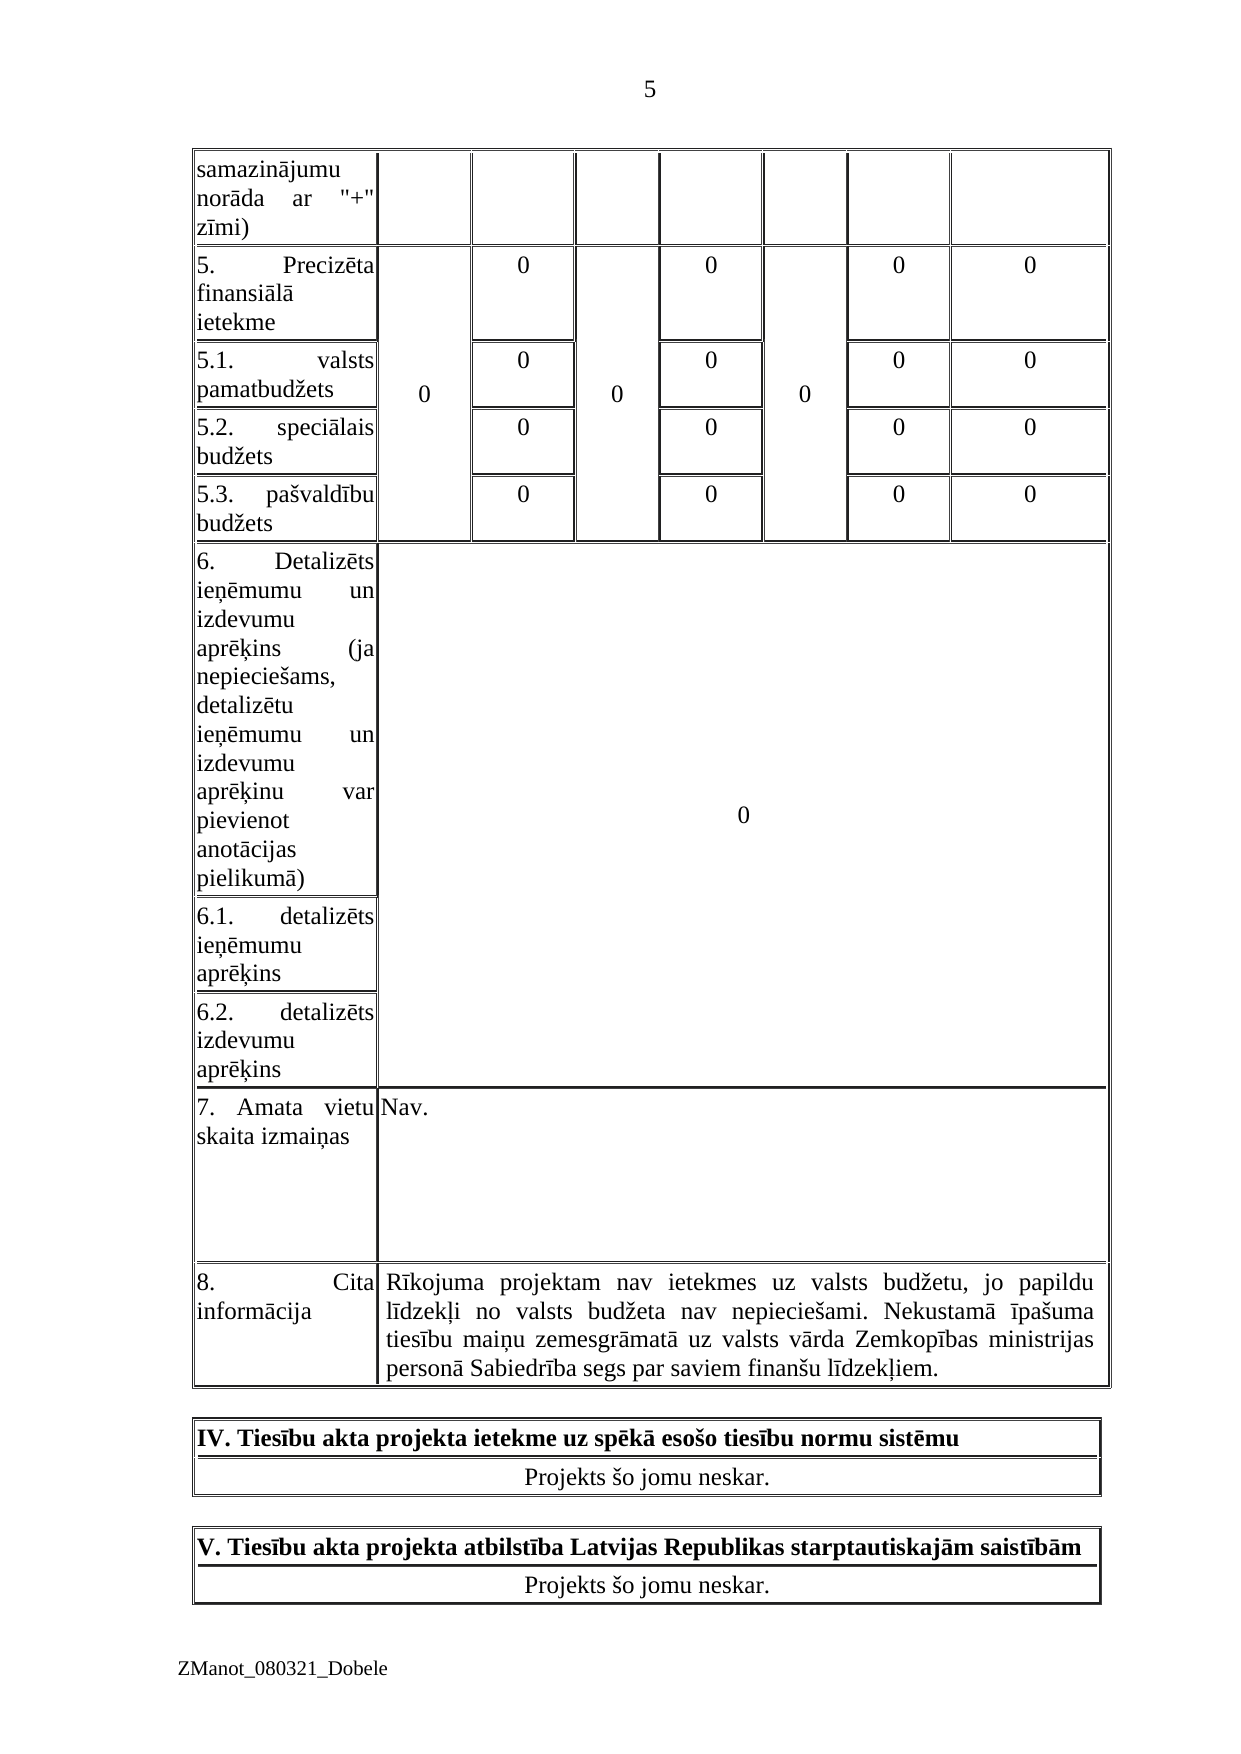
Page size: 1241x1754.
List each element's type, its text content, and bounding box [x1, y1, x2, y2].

table_cell 0 [473, 247, 573, 339]
table_cell 6. Detalizēts ieņēmumu un izdevumu aprēķins (ja nepieciešams, detalizētu ieņēmumu un izdevumu aprēķinu var pievienot anotācijas pielikumā) [195, 540, 376, 894]
table_cell 0 [379, 247, 470, 540]
table_cell 0 [661, 477, 761, 540]
table_cell 0 [952, 406, 1109, 473]
table_cell 5.3. pašvaldību budžets [195, 473, 376, 540]
table_cell 0 [473, 410, 573, 473]
table_cell 7. Amata vietu skaita izmaiņas [195, 1086, 376, 1261]
table_cell 0 [661, 410, 761, 473]
table_cell 0 [952, 339, 1109, 406]
table_cell 0 [471, 149, 575, 243]
table_cell 5.2. speciālais budžets [195, 406, 376, 473]
table_cell 0 [849, 343, 949, 406]
table_cell 6.2. detalizēts izdevumu aprēķins [195, 990, 376, 1086]
table_cell 0 [377, 151, 471, 243]
table_cell 0 [849, 477, 949, 540]
table_cell 0 [661, 247, 761, 339]
table_cell 0 [575, 149, 659, 243]
table_cell Projekts šo jomu neskar. [195, 1564, 1099, 1602]
table_cell 0 [765, 247, 846, 540]
table_cell Projekts šo jomu neskar. [195, 1455, 1100, 1494]
table_cell 0 [849, 247, 949, 339]
table_cell 0 [379, 540, 1109, 1086]
table_header V. Tiesību akta projekta atbilstība Latvijas Republikas starptautiskajām saistībām [195, 1529, 1099, 1564]
table_cell 0 [661, 343, 761, 406]
table_cell Rīkojuma projektam nav ietekmes uz valsts budžetu, jo papildu līdzekļi no valsts budžeta nav nepieciešami. Nekustamā īpašuma tiesību maiņu zemesgrāmatā uz valsts vārda Zemkopības ministrijas personā Sabiedrība segs par saviem finanšu līdzekļiem. [377, 1261, 1110, 1385]
table_header IV. Tiesību akta projekta ietekme uz spēkā esošo tiesību normu sistēmu [195, 1421, 1099, 1455]
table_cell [195, 151, 377, 243]
table_cell Nav. [379, 1086, 1108, 1261]
table_cell 0 [473, 343, 573, 406]
table_cell 0 [951, 151, 1108, 243]
table_cell 0 [659, 149, 763, 243]
table_cell 5.1. valsts pamatbudžets [195, 339, 376, 406]
table_cell 0 [473, 477, 573, 540]
table_cell 8. Cita informācija [193, 1261, 377, 1385]
table_cell 0 [763, 149, 847, 243]
table_cell 0 [847, 151, 951, 243]
table_cell 0 [849, 410, 949, 473]
table_cell 0 [577, 247, 658, 540]
table_cell 5. Precizēta finansiālā ietekme [195, 244, 376, 339]
table_cell 0 [952, 244, 1109, 339]
table_cell 6.1. detalizēts ieņēmumu aprēķins [195, 895, 376, 990]
table_cell 0 [952, 473, 1109, 540]
